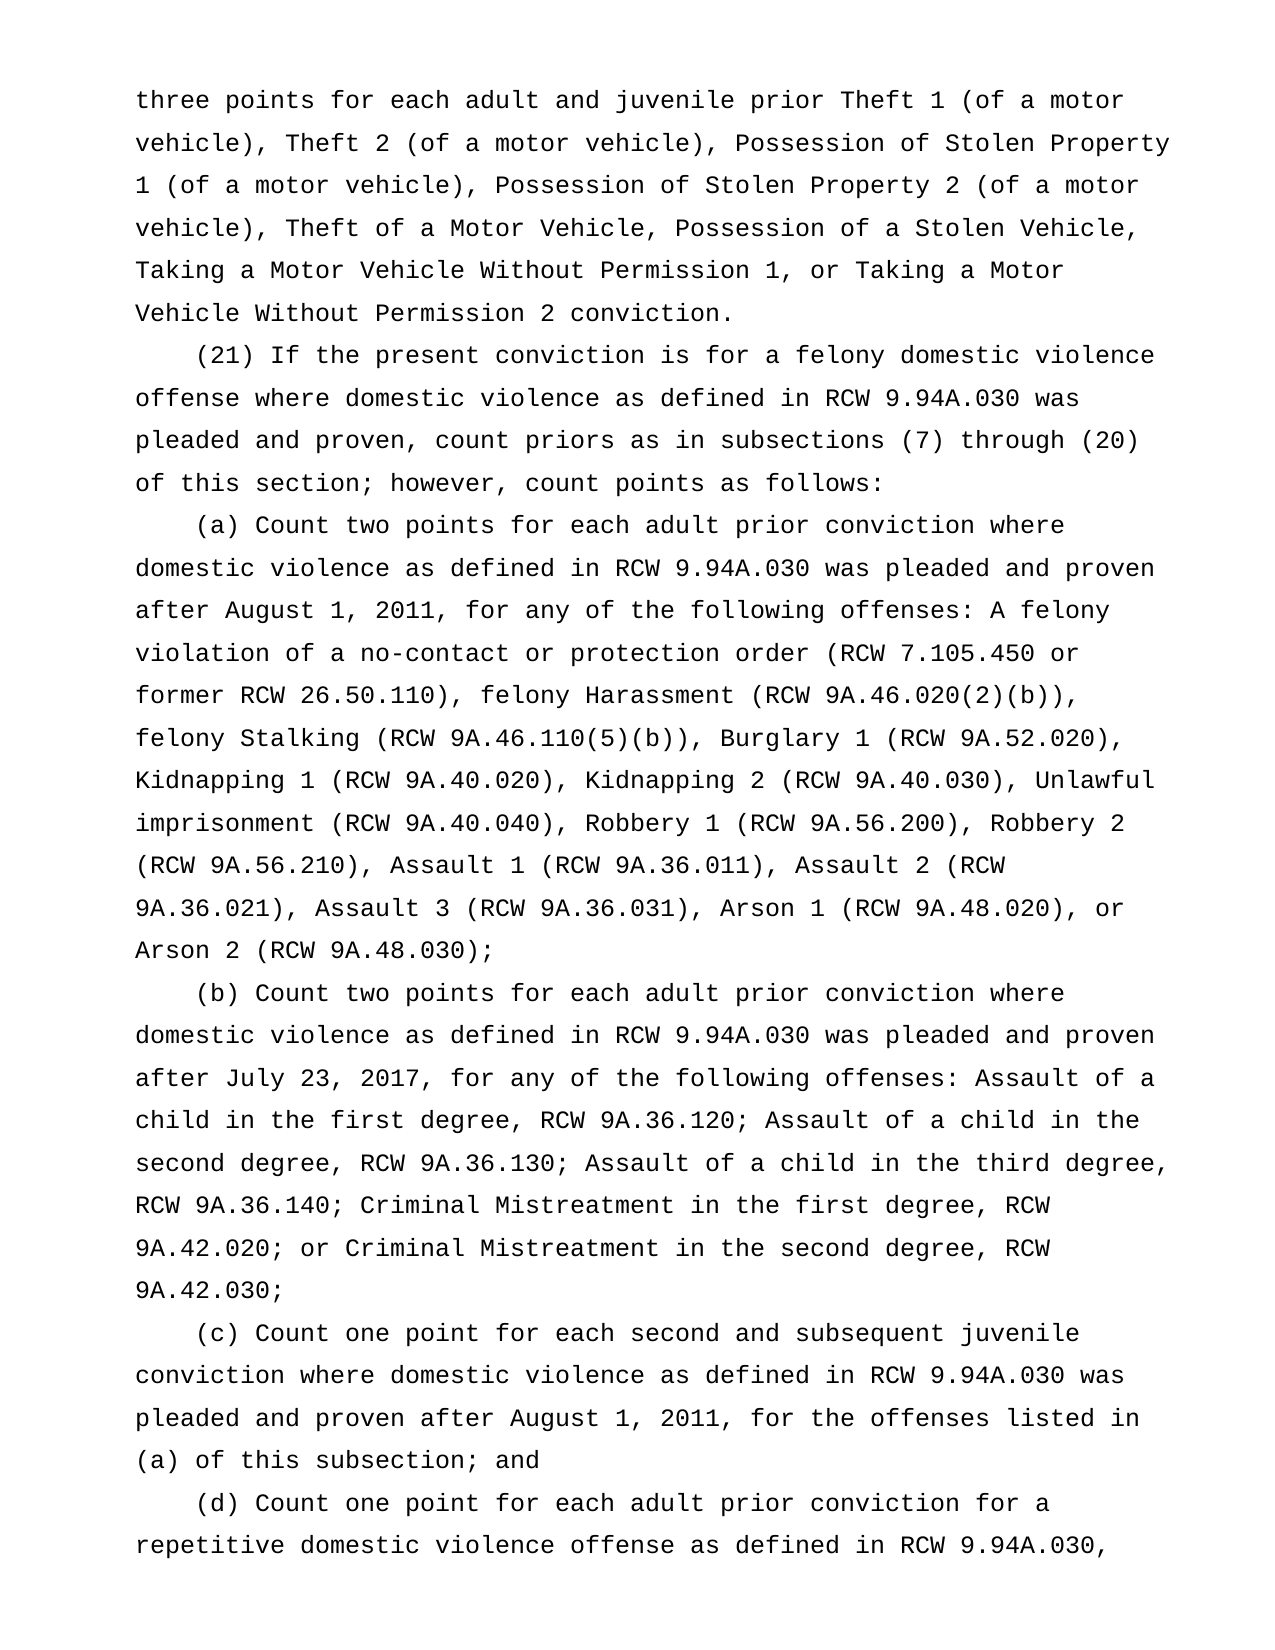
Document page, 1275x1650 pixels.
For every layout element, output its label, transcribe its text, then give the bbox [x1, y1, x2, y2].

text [135, 1477, 1170, 1562]
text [135, 75, 1170, 330]
text (b) Count two points for each adult prior conviction where domestic violence as defined in RCW 9.94A.030 was pleaded and proven after July 23, 2017, for any of the following offenses: Assault of a child in the first degree, RCW 9A.36.120; Assault of a child in the second degree, RCW 9A.36.130; Assault of a child in the third degree, RCW 9A.36.140; Criminal Mistreatment in the first degree, RCW 9A.42.020; or Criminal Mistreatment in the second degree, RCW 9A.42.030; [135, 967, 1170, 1307]
text (a) Count two points for each adult prior conviction where domestic violence as defined in RCW 9.94A.030 was pleaded and proven after August 1, 2011, for any of the following offenses: A felony violation of a no-contact or protection order (RCW 7.105.450 or former RCW 26.50.110), felony Harassment (RCW 9A.46.020(2)(b)), felony Stalking (RCW 9A.46.110(5)(b)), Burglary 1 (RCW 9A.52.020), Kidnapping 1 (RCW 9A.40.020), Kidnapping 2 (RCW 9A.40.030), Unlawful imprisonment (RCW 9A.40.040), Robbery 1 (RCW 9A.56.200), Robbery 2 (RCW 9A.56.210), Assault 1 (RCW 9A.36.011), Assault 2 (RCW 9A.36.021), Assault 3 (RCW 9A.36.031), Arson 1 (RCW 9A.48.020), or Arson 2 (RCW 9A.48.030); [135, 500, 1170, 967]
text (c) Count one point for each second and subsequent juvenile conviction where domestic violence as defined in RCW 9.94A.030 was pleaded and proven after August 1, 2011, for the offenses listed in (a) of this subsection; and [135, 1307, 1170, 1477]
text (21) If the present conviction is for a felony domestic violence offense where domestic violence as defined in RCW 9.94A.030 was pleaded and proven, count priors as in subsections (7) through (20) of this section; however, count points as follows: [135, 330, 1170, 500]
